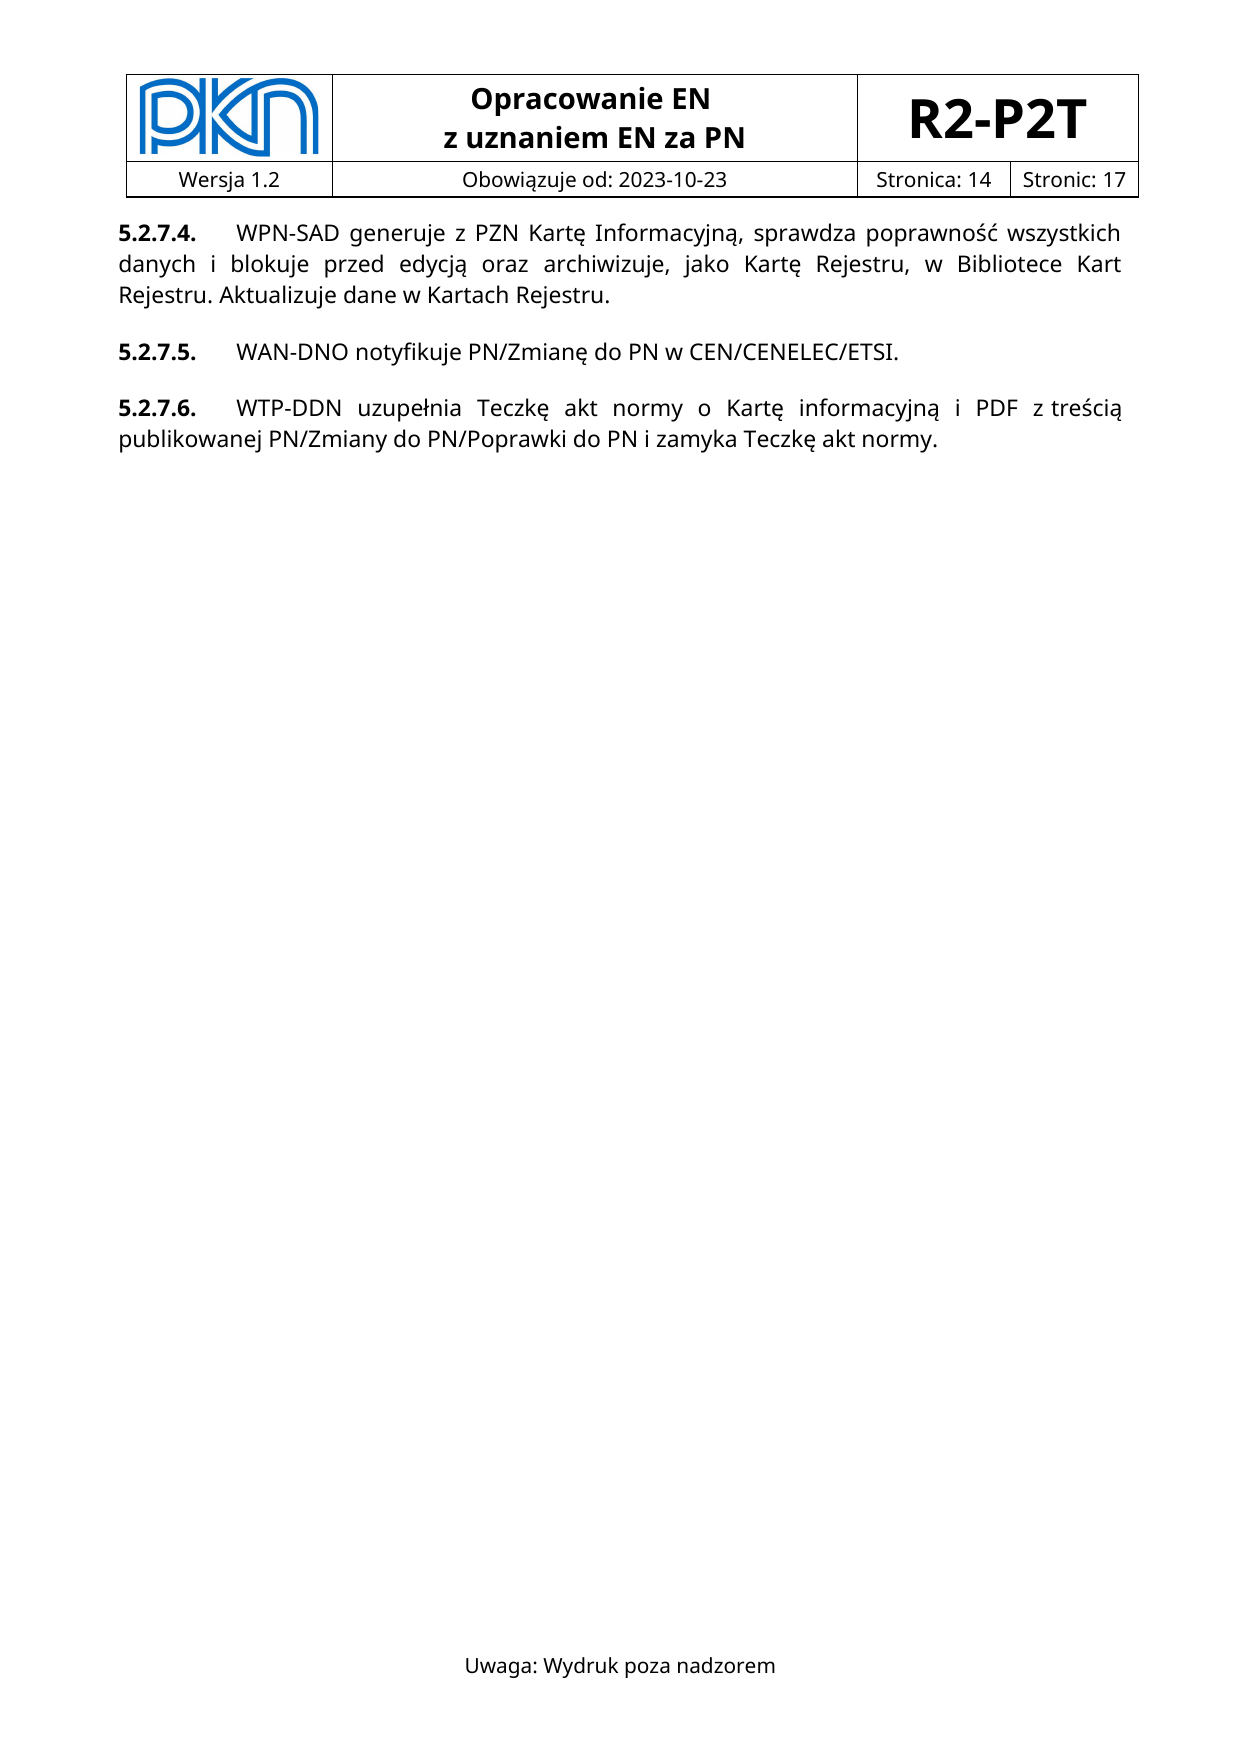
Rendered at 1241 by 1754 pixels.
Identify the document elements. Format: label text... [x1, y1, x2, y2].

list WAN-DNO notyfikuje PN/Zmianę do PN w CEN/CENELEC/ETSI. [118, 335, 1122, 367]
list WTP-DDN uzupełnia Teczkę akt normy o Kartę informacyjną i PDF z treścią publikowanej PN/Zmiany do PN/Poprawki do PN i zamyka Teczkę akt normy. [118, 392, 1122, 454]
list WPN-SAD generuje z PZN Kartę Informacyjną, sprawdza poprawność wszystkich danych i blokuje przed edycją oraz archiwizuje, jako Kartę Rejestru, w Bibliotece Kart Rejestru. Aktualizuje dane w Kartach Rejestru. [118, 217, 1122, 310]
picture [139, 78, 319, 157]
